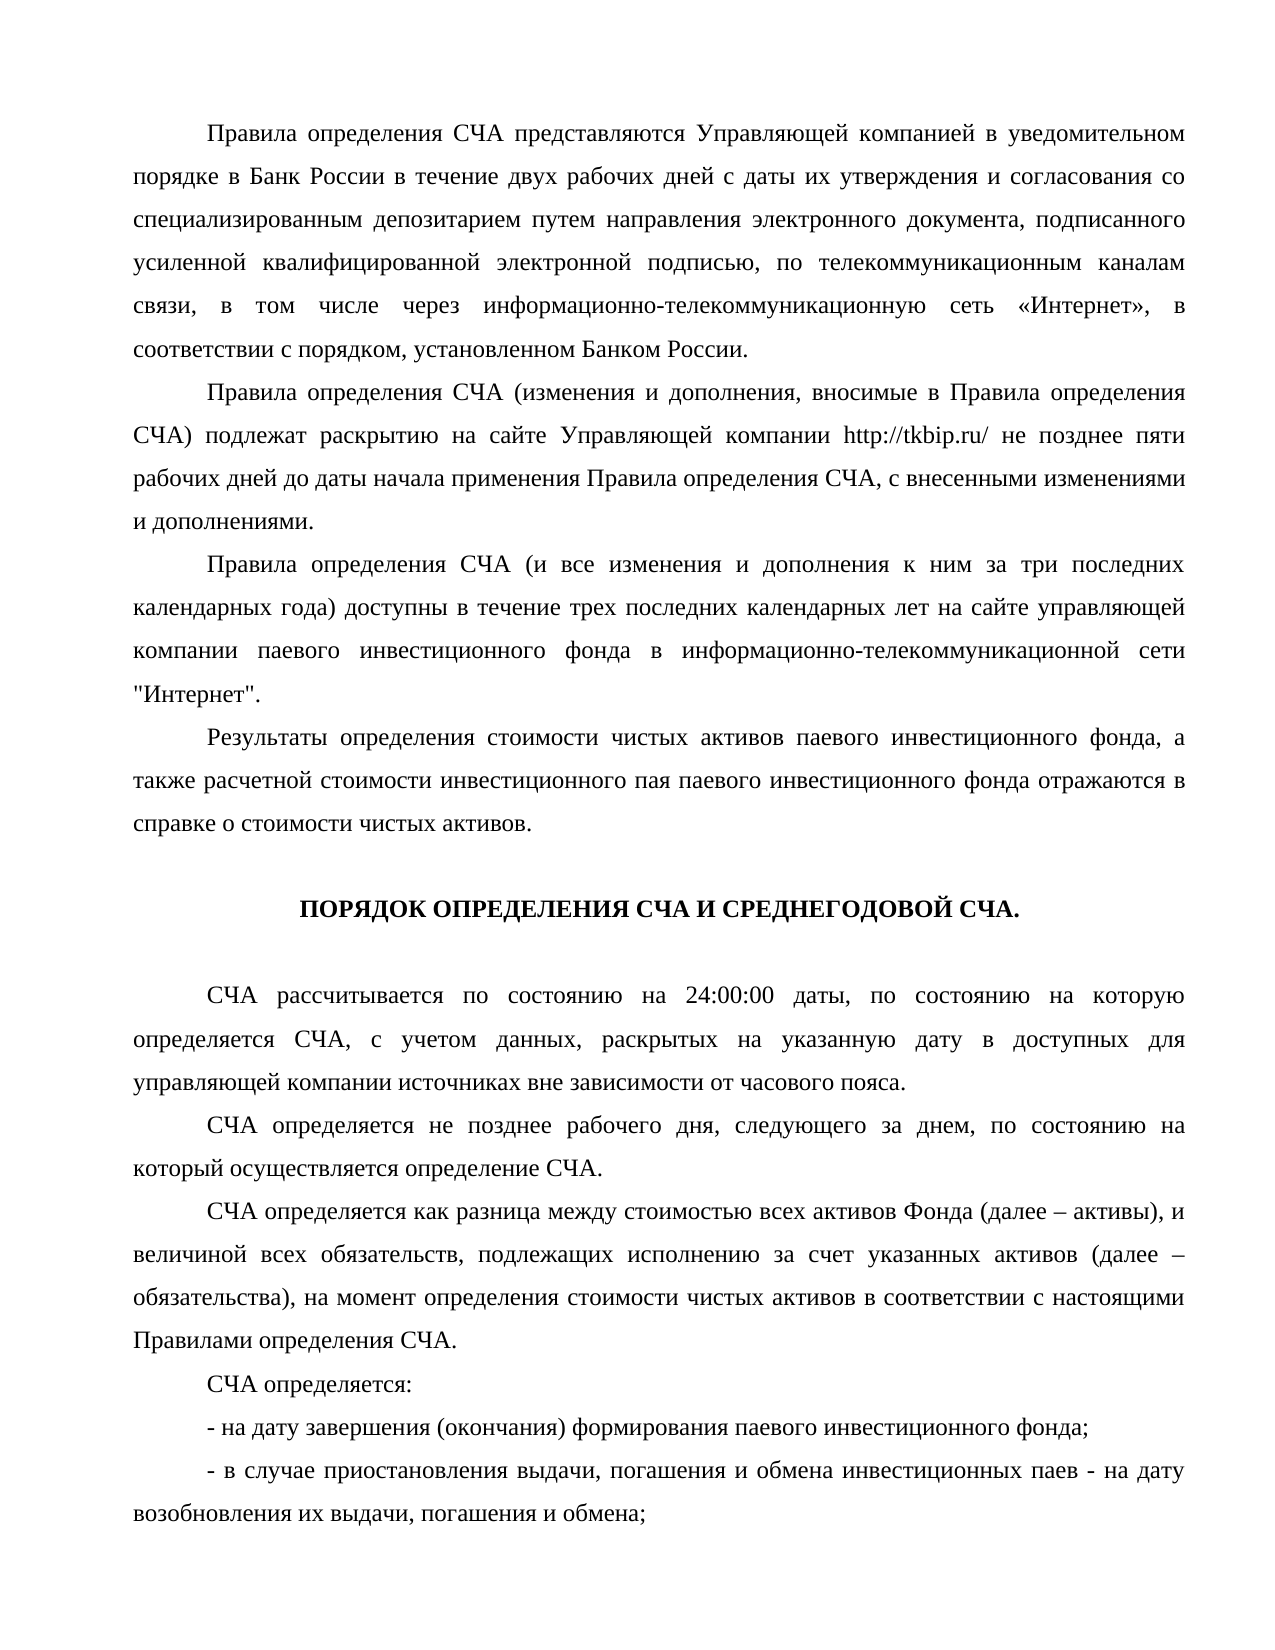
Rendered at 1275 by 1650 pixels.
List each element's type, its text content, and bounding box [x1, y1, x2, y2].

text СЧА рассчитывается по состоянию на 24:00:00 даты, по состоянию на которую определяется СЧА, с учетом данных, раскрытых на указанную дату в доступных для управляющей компании источниках вне зависимости от часового пояса. [133, 981, 1186, 1096]
text - в случае приостановления выдачи, погашения и обмена инвестиционных паев - на дату возобновления их выдачи, погашения и обмена; [133, 1455, 1186, 1527]
text Правила определения СЧА (изменения и дополнения, вносимые в Правила определения СЧА) подлежат раскрытию на сайте Управляющей компании http://tkbip.ru/ не позднее пяти рабочих дней до даты начала применения Правила определения СЧА, с внесенными изменениями и дополнениями. [133, 377, 1186, 535]
text СЧА определяется не позднее рабочего дня, следующего за днем, по состоянию на который осуществляется определение СЧА. [133, 1110, 1186, 1182]
text Результаты определения стоимости чистых активов паевого инвестиционного фонда, а также расчетной стоимости инвестиционного пая паевого инвестиционного фонда отражаются в справке о стоимости чистых активов. [133, 722, 1186, 837]
text ПОРЯДОК ОПРЕДЕЛЕНИЯ СЧА И СРЕДНЕГОДОВОЙ СЧА. [133, 894, 1186, 923]
text Правила определения СЧА представляются Управляющей компанией в уведомительном порядке в Банк России в течение двух рабочих дней с даты их утверждения и согласования со специализированным депозитарием путем направления электронного документа, подписанного усиленной квалифицированной электронной подписью, по телекоммуникационным каналам связи, в том числе через информационно-телекоммуникационную сеть «Интернет», в соответствии с порядком, установленном Банком России. [133, 118, 1186, 362]
text СЧА определяется: [133, 1369, 1186, 1397]
text Правила определения СЧА (и все изменения и дополнения к ним за три последних календарных года) доступны в течение трех последних календарных лет на сайте управляющей компании паевого инвестиционного фонда в информационно-телекоммуникационной сети "Интернет". [133, 549, 1186, 707]
text СЧА определяется как разница между стоимостью всех активов Фонда (далее – активы), и величиной всех обязательств, подлежащих исполнению за счет указанных активов (далее – обязательства), на момент определения стоимости чистых активов в соответствии с настоящими Правилами определения СЧА. [133, 1196, 1186, 1354]
text - на дату завершения (окончания) формирования паевого инвестиционного фонда; [133, 1412, 1186, 1441]
